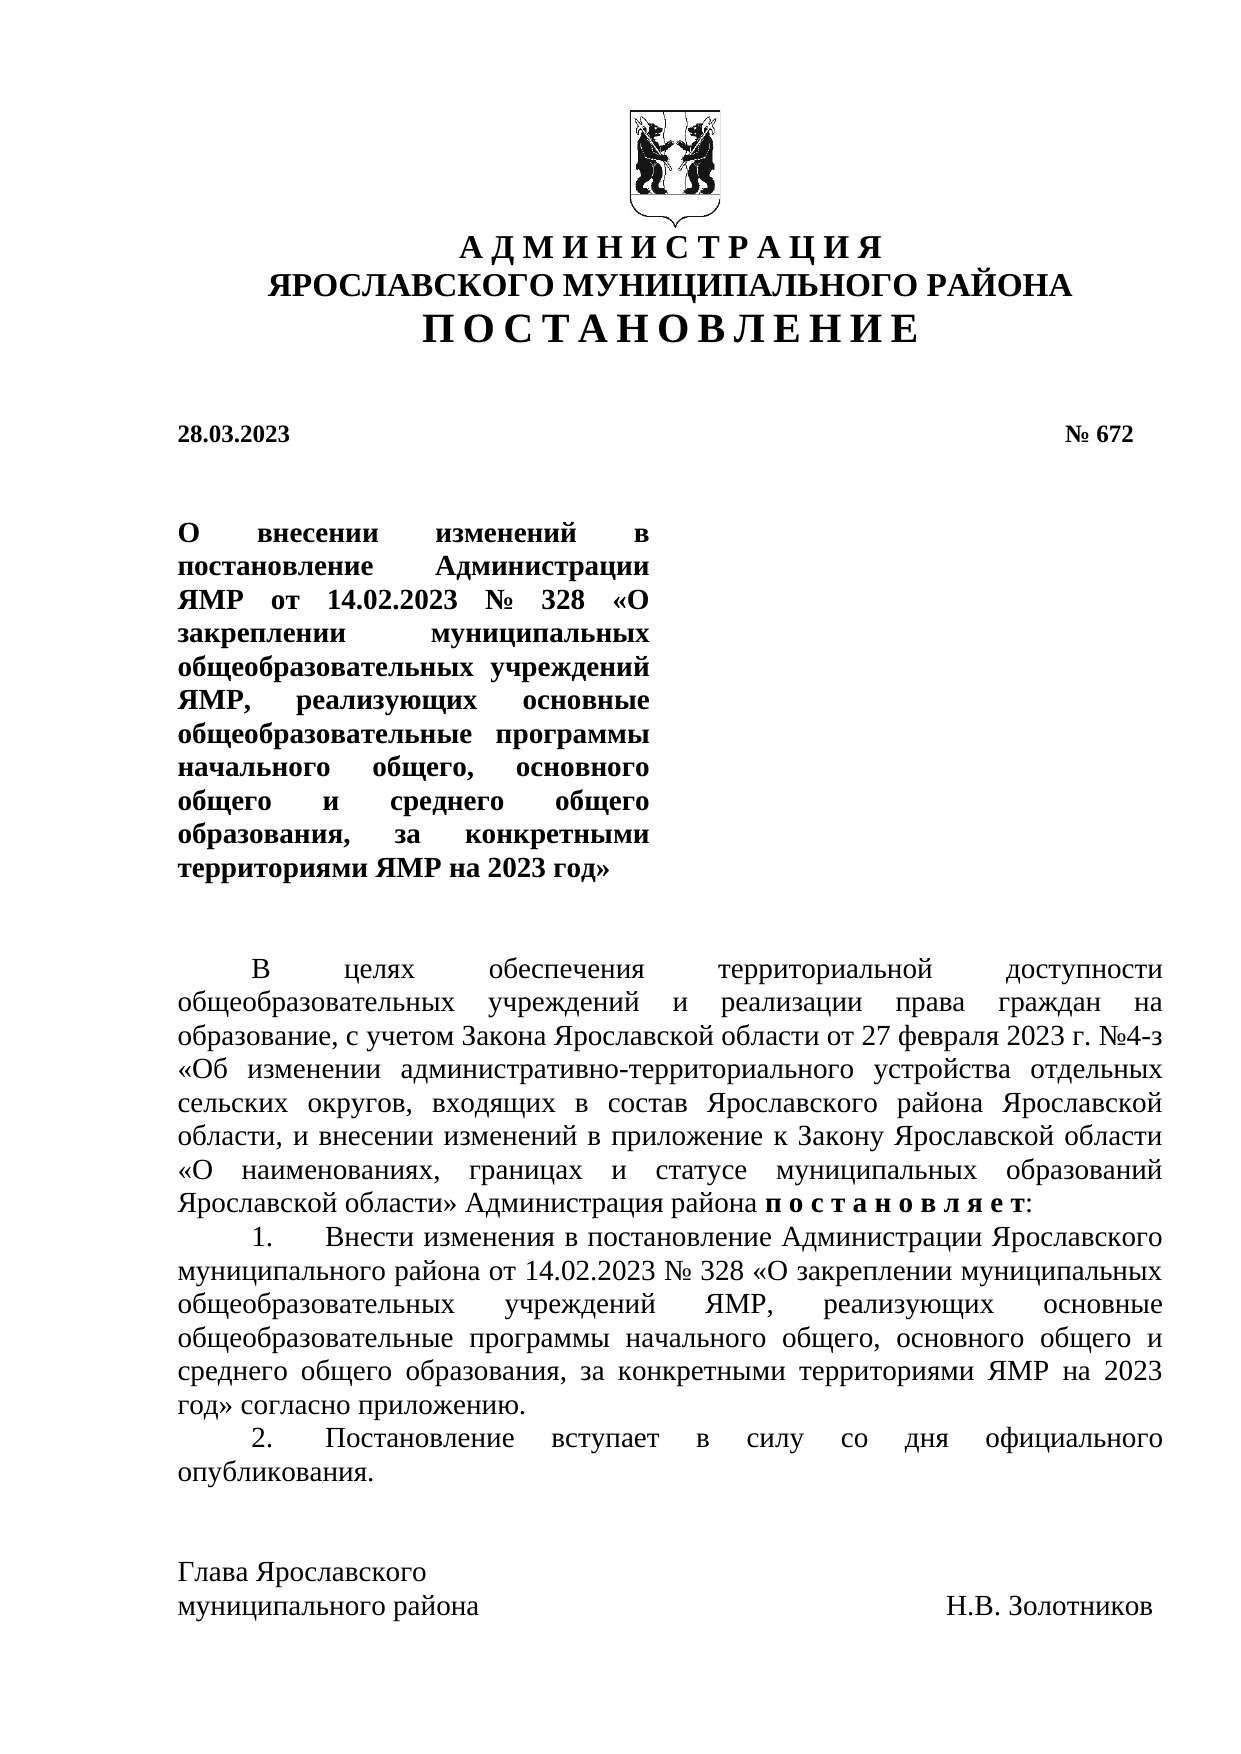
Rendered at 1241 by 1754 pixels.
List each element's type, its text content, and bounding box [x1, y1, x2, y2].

text АДМИНИСТРАЦИЯ [177, 99, 1163, 266]
picture [629, 110, 721, 228]
subtitle ПОСТАНОВЛЕНИЕ [177, 304, 1163, 352]
text Глава Ярославского [177, 1554, 1163, 1588]
text ЯРОСЛАВСКОГО МУНИЦИПАЛЬНОГО РАЙОНА [177, 266, 1163, 304]
text муниципального района Н.В. Золотников [177, 1588, 1163, 1622]
list Постановление вступает в силу со дня официального опубликования. [177, 1420, 1163, 1487]
text 28.03.2023 № 672 [177, 419, 1163, 448]
list Внести изменения в постановление Администрации Ярославского муниципального района от 14.02.2023 № 328 «О закреплении муниципальных общеобразовательных учреждений ЯМР, реализующих основные общеобразовательные программы начального общего, основного общего и среднего общего образования, за конкретными территориями ЯМР на 2023 год» согласно приложению. [177, 1219, 1163, 1420]
text О внесении изменений в постановление Администрации ЯМР от 14.02.2023 № 328 «О закреплении муниципальных общеобразовательных учреждений ЯМР, реализующих основные общеобразовательные программы начального общего, основного общего и среднего общего образования, за конкретными территориями ЯМР на 2023 год» [177, 515, 650, 884]
text В целях обеспечения территориальной доступности общеобразовательных учреждений и реализации права граждан на образование, с учетом Закона Ярославской области от 27 февраля 2023 г. №4-з «Об изменении административно-территориального устройства отдельных сельских округов, входящих в состав Ярославского района Ярославской области, и внесении изменений в приложение к Закону Ярославской области «О наименованиях, границах и статусе муниципальных образований Ярославской области» Администрация района п о с т а н о в л я е т: [177, 951, 1163, 1219]
